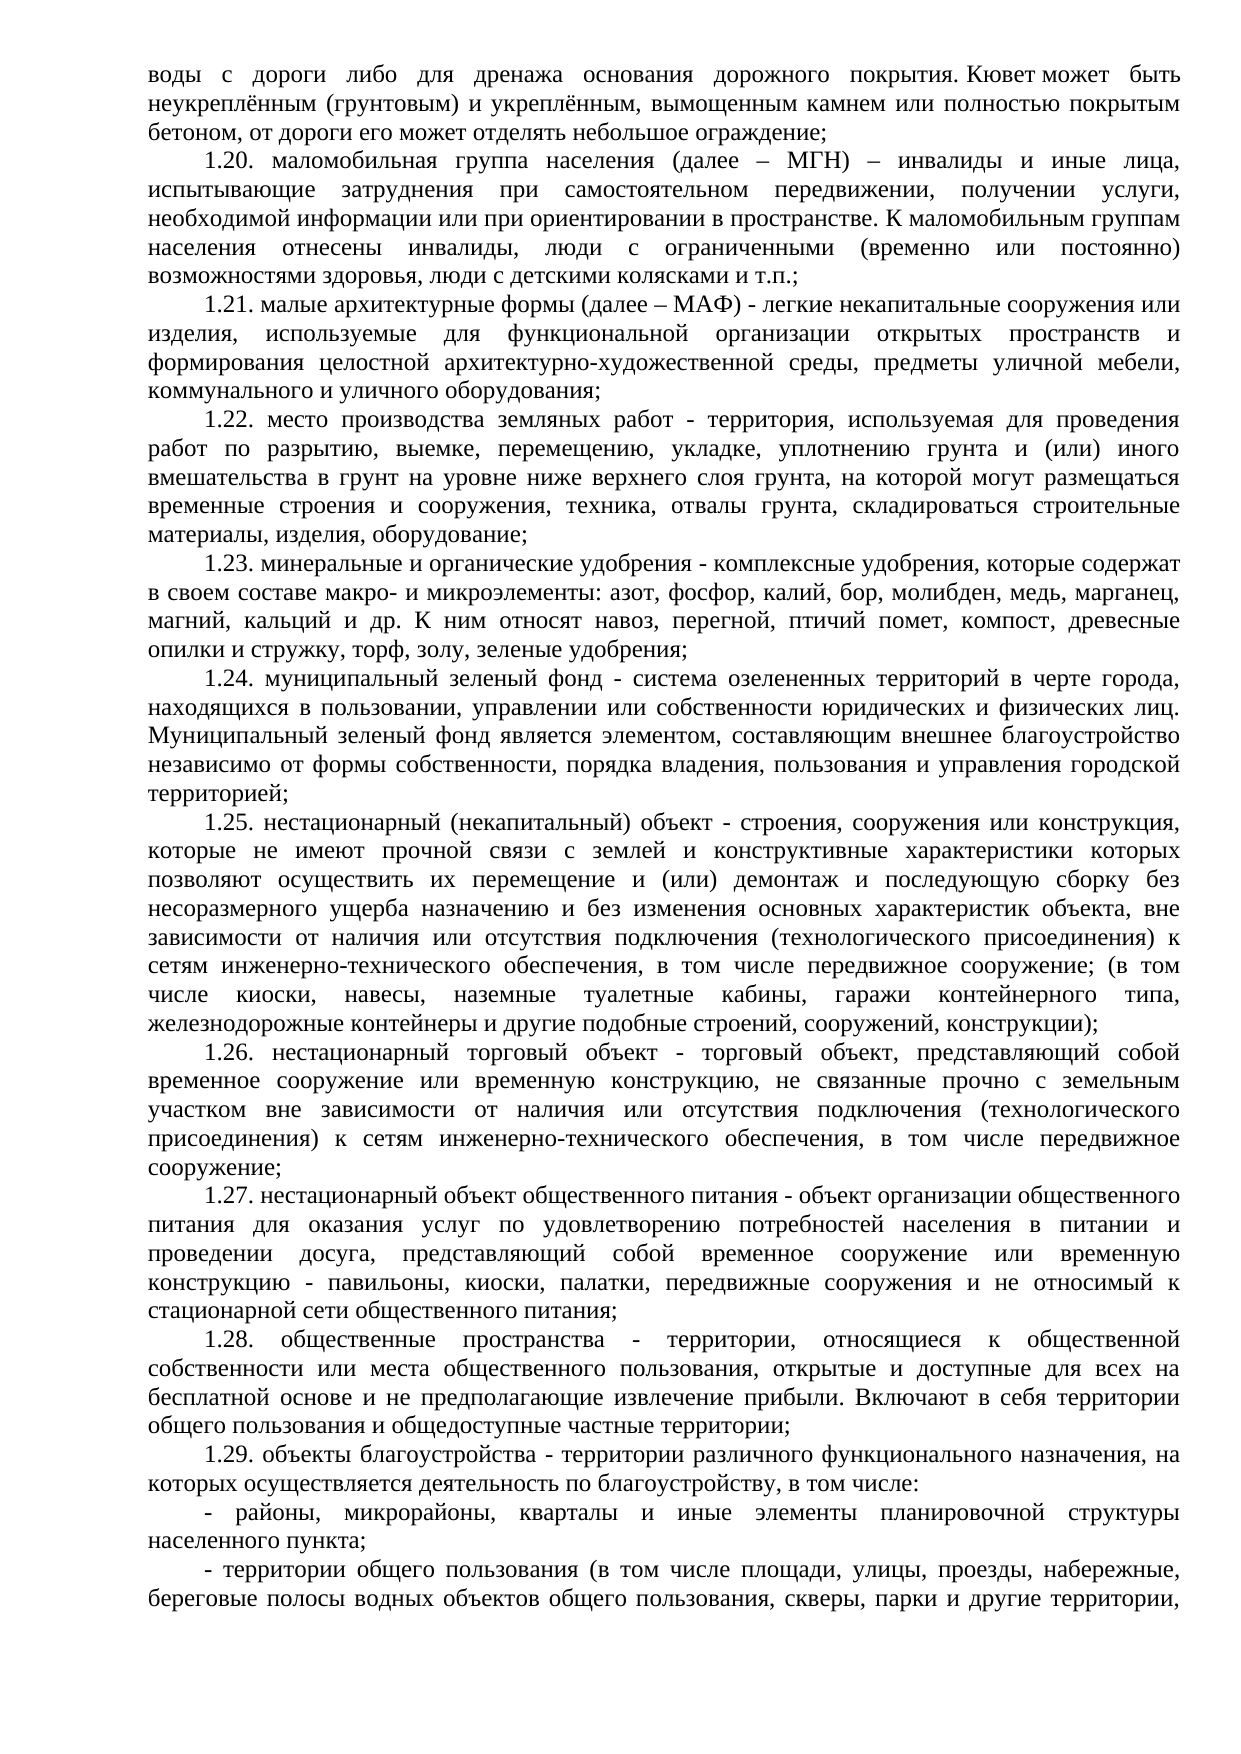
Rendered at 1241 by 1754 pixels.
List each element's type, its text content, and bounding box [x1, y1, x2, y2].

text 1.25. нестационарный (некапитальный) объект - строения, сооружения или конструкция, которые не имеют прочной связи с землей и конструктивные характеристики которых позволяют осуществить их перемещение и (или) демонтаж и последующую сборку без несоразмерного ущерба назначению и без изменения основных характеристик объекта, вне зависимости от наличия или отсутствия подключения (технологического присоединения) к сетям инженерно-технического обеспечения, в том числе передвижное сооружение; (в том числе киоски, навесы, наземные туалетные кабины, гаражи контейнерного типа, железнодорожные контейнеры и другие подобные строений, сооружений, конструкции); [148, 807, 1181, 1037]
text 1.26. нестационарный торговый объект - торговый объект, представляющий собой временное сооружение или временную конструкцию, не связанные прочно с земельным участком вне зависимости от наличия или отсутствия подключения (технологического присоединения) к сетям инженерно-технического обеспечения, в том числе передвижное сооружение; [148, 1037, 1181, 1180]
text 1.20. маломобильная группа населения (далее – МГН) – инвалиды и иные лица, испытывающие затруднения при самостоятельном передвижении, получении услуги, необходимой информации или при ориентировании в пространстве. К маломобильным группам населения отнесены инвалиды, люди с ограниченными (временно или постоянно) возможностями здоровья, люди с детскими колясками и т.п.; [148, 145, 1181, 289]
text 1.22. место производства земляных работ - территория, используемая для проведения работ по разрытию, выемке, перемещению, укладке, уплотнению грунта и (или) иного вмешательства в грунт на уровне ниже верхнего слоя грунта, на которой могут размещаться временные строения и сооружения, техника, отвалы грунта, складироваться строительные материалы, изделия, оборудование; [148, 404, 1181, 548]
text 1.21. малые архитектурные формы (далее – МАФ) - легкие некапитальные сооружения или изделия, используемые для функциональной организации открытых пространств и формирования целостной архитектурно-художественной среды, предметы уличной мебели, коммунального и уличного оборудования; [148, 289, 1181, 404]
text - районы, микрорайоны, кварталы и иные элементы планировочной структуры населенного пункта; [148, 1497, 1181, 1554]
text 1.23. минеральные и органические удобрения - комплексные удобрения, которые содержат в своем составе макро- и микроэлементы: азот, фосфор, калий, бор, молибден, медь, марганец, магний, кальций и др. К ним относят навоз, перегной, птичий помет, компост, древесные опилки и стружку, торф, золу, зеленые удобрения; [148, 548, 1181, 663]
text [148, 1554, 1181, 1612]
text 1.28. общественные пространства - территории, относящиеся к общественной собственности или места общественного пользования, открытые и доступные для всех на бесплатной основе и не предполагающие извлечение прибыли. Включают в себя территории общего пользования и общедоступные частные территории; [148, 1324, 1181, 1439]
text 1.29. объекты благоустройства - территории различного функционального назначения, на которых осуществляется деятельность по благоустройству, в том числе: [148, 1439, 1181, 1497]
text 1.27. нестационарный объект общественного питания - объект организации общественного питания для оказания услуг по удовлетворению потребностей населения в питании и проведении досуга, представляющий собой временное сооружение или временную конструкцию - павильоны, киоски, палатки, передвижные сооружения и не относимый к стационарной сети общественного питания; [148, 1180, 1181, 1324]
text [148, 59, 1181, 145]
text 1.24. муниципальный зеленый фонд - система озелененных территорий в черте города, находящихся в пользовании, управлении или собственности юридических и физических лиц. Муниципальный зеленый фонд является элементом, составляющим внешнее благоустройство независимо от формы собственности, порядка владения, пользования и управления городской территорией; [148, 663, 1181, 807]
